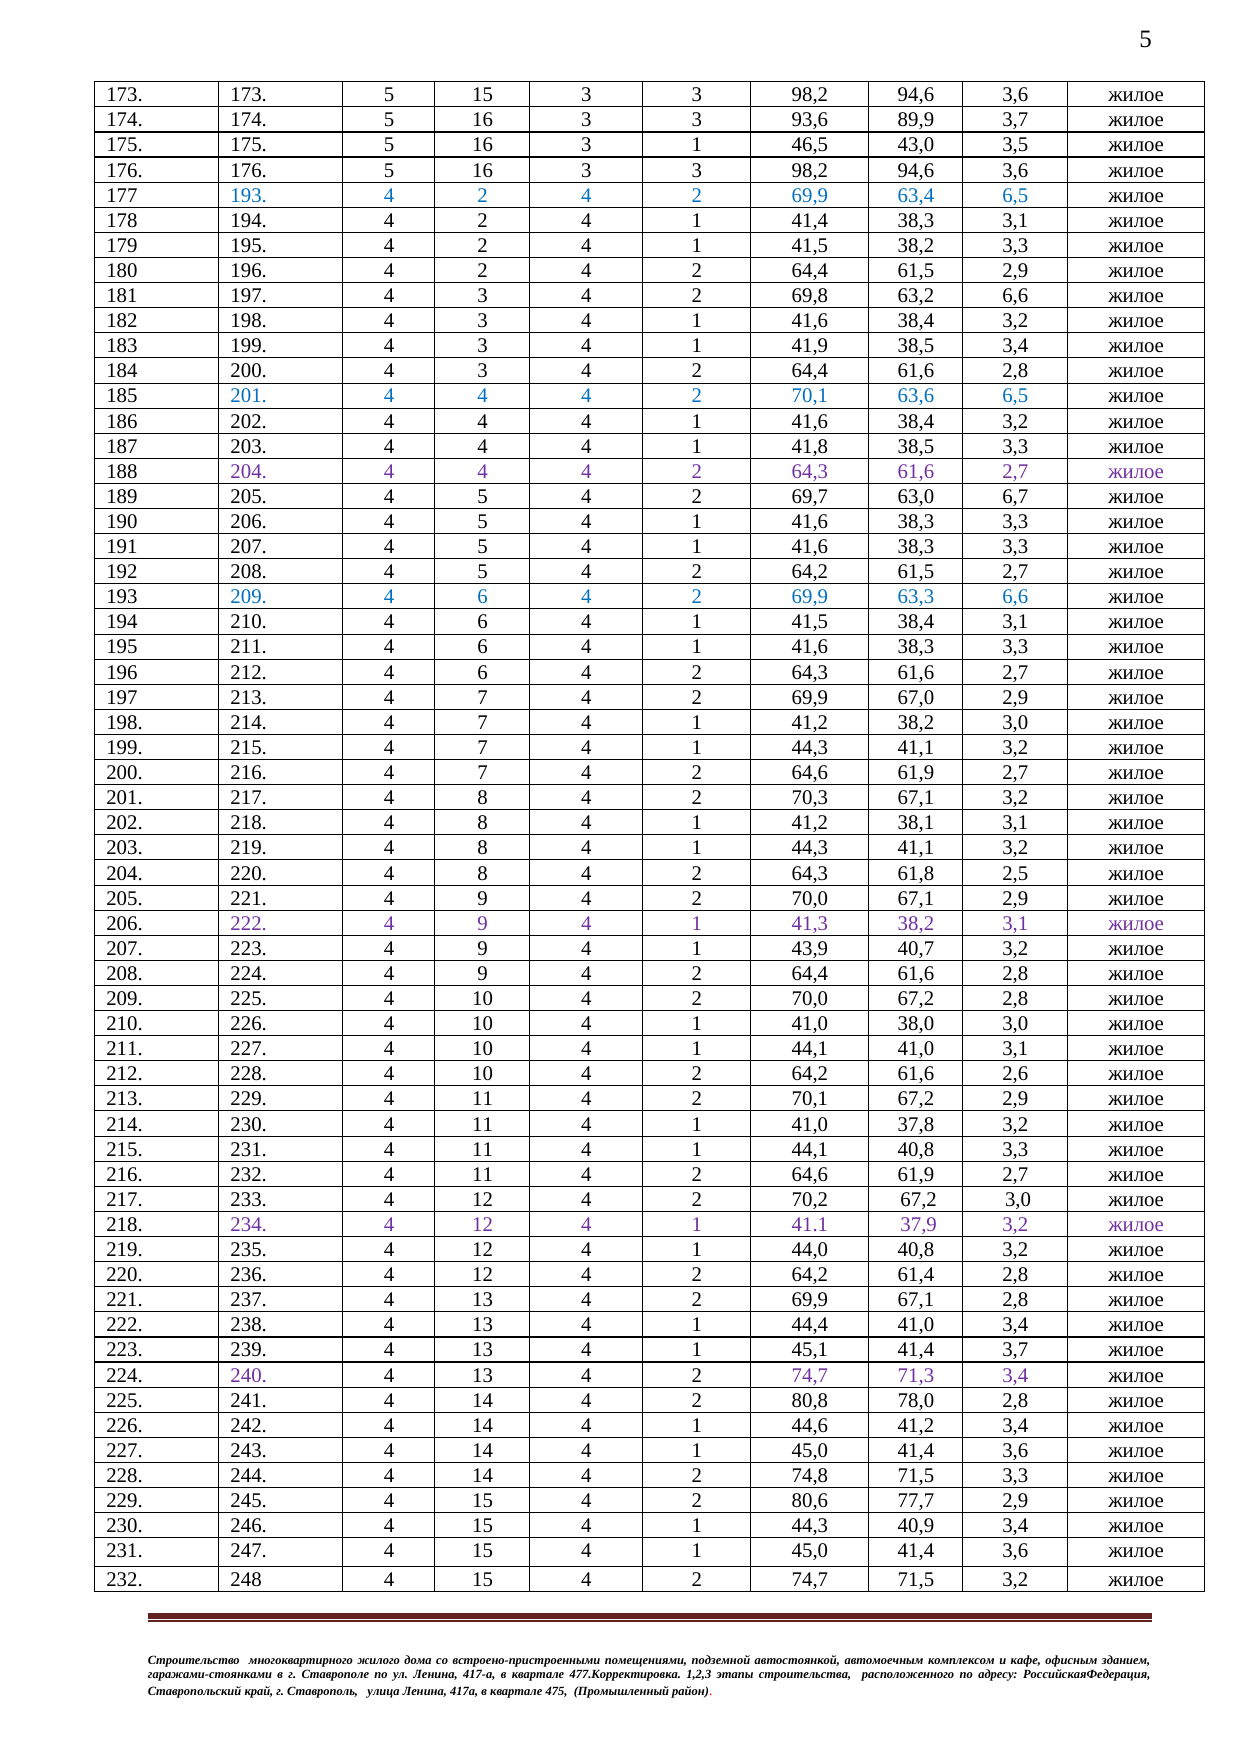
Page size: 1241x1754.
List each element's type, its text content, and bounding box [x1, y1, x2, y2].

table_cell жилое [1068, 534, 1204, 558]
table_cell 2 [643, 258, 750, 282]
table_cell жилое [1068, 1513, 1204, 1537]
table_cell 4 [343, 1312, 434, 1336]
table_cell жилое [1068, 835, 1204, 859]
table_cell 63,2 [869, 283, 962, 307]
table_cell жилое [1068, 911, 1204, 935]
table_cell жилое [1068, 1086, 1204, 1110]
table_cell 13 [435, 1287, 529, 1311]
table_cell 2,8 [963, 1388, 1067, 1412]
table_cell 228. [95, 1463, 218, 1487]
table_cell 4 [343, 785, 434, 809]
table_cell жилое [1068, 434, 1204, 458]
table_cell 4 [530, 1363, 642, 1387]
table_cell 4 [343, 584, 434, 608]
table_cell 78,0 [869, 1388, 962, 1412]
table_cell 98,2 [751, 82, 868, 106]
table_cell 2,8 [963, 1262, 1067, 1286]
table_cell 64,4 [751, 258, 868, 282]
table_cell 2,7 [963, 1162, 1067, 1186]
table_cell 219. [219, 835, 342, 859]
table_cell 226. [95, 1413, 218, 1437]
table_cell 10 [435, 1061, 529, 1085]
table_cell 179 [95, 233, 218, 257]
table_cell 3,6 [963, 1538, 1067, 1566]
table_cell 40,7 [869, 936, 962, 960]
table_cell 2 [435, 258, 529, 282]
table_cell 7 [435, 685, 529, 709]
table_cell 4 [530, 484, 642, 508]
table_cell 69,9 [751, 183, 868, 207]
table_cell 2 [643, 459, 750, 483]
table_cell 3,3 [963, 1463, 1067, 1487]
table_cell 2,8 [963, 358, 1067, 382]
table_cell 5 [435, 509, 529, 533]
table_cell 3,2 [963, 1237, 1067, 1261]
table_cell 1 [643, 835, 750, 859]
table_cell 4 [530, 961, 642, 985]
table_cell 4 [343, 183, 434, 207]
table_cell 4 [343, 1287, 434, 1311]
table_cell 1 [643, 1111, 750, 1136]
table_cell 2 [643, 1262, 750, 1286]
table_cell 6,6 [963, 283, 1067, 307]
table_cell 211. [95, 1036, 218, 1060]
table_cell 2,7 [963, 459, 1067, 483]
table_cell 2,6 [963, 1061, 1067, 1085]
table_cell 41,2 [751, 810, 868, 834]
table_cell 4 [343, 434, 434, 458]
table_cell 4 [530, 1036, 642, 1060]
table_cell жилое [1068, 509, 1204, 533]
table_cell 200. [95, 760, 218, 784]
table_cell 232. [95, 1567, 218, 1591]
table_cell 4 [343, 911, 434, 935]
table_cell 12 [435, 1237, 529, 1261]
table_cell 4 [530, 434, 642, 458]
table_cell 187 [95, 434, 218, 458]
table_cell 176. [219, 158, 342, 182]
table_cell 1 [643, 911, 750, 935]
table_cell 64,4 [751, 358, 868, 382]
table_cell 230. [219, 1111, 342, 1136]
table_cell 4 [530, 534, 642, 558]
table_cell 229. [95, 1488, 218, 1512]
table_cell 235. [219, 1237, 342, 1261]
table_cell 64,6 [751, 1162, 868, 1186]
table_cell 3 [435, 358, 529, 382]
table_cell 2,8 [963, 961, 1067, 985]
table_cell 4 [530, 1488, 642, 1512]
table_cell 77,7 [869, 1488, 962, 1512]
table_cell 4 [343, 1036, 434, 1060]
table_cell 2 [643, 1363, 750, 1387]
table_cell 212. [219, 660, 342, 684]
table_cell 4 [343, 1463, 434, 1487]
table_cell 64,4 [751, 961, 868, 985]
table_cell 41,4 [751, 208, 868, 232]
table_cell 3,2 [963, 835, 1067, 859]
table_cell 4 [343, 509, 434, 533]
table_cell 89,9 [869, 107, 962, 131]
table_cell 46,5 [751, 133, 868, 156]
table_cell 38,5 [869, 434, 962, 458]
table_cell 200. [219, 358, 342, 382]
table_cell 64,3 [751, 459, 868, 483]
table_cell 1 [643, 434, 750, 458]
table_cell жилое [1068, 409, 1204, 433]
table_cell 41,4 [869, 1438, 962, 1462]
table_cell жилое [1068, 559, 1204, 583]
table_cell 241. [219, 1388, 342, 1412]
table_cell 14 [435, 1463, 529, 1487]
table_cell 4 [530, 559, 642, 583]
table_cell 4 [343, 1413, 434, 1437]
table_cell 71,5 [869, 1567, 962, 1591]
table_cell 2 [643, 1061, 750, 1085]
table_cell 4 [343, 1388, 434, 1412]
table_cell 41,6 [751, 534, 868, 558]
table_cell 4 [343, 1111, 434, 1136]
table_cell 3,2 [963, 1212, 1067, 1236]
table_cell 10 [435, 1011, 529, 1035]
table_cell 1 [643, 735, 750, 759]
table_cell жилое [1068, 1488, 1204, 1512]
table_cell жилое [1068, 1438, 1204, 1462]
table_cell 70,1 [751, 384, 868, 407]
table_cell жилое [1068, 1036, 1204, 1060]
table_cell 175. [219, 133, 342, 156]
table_cell 4 [530, 1086, 642, 1110]
table_cell 217. [95, 1187, 218, 1211]
table_cell 218. [219, 810, 342, 834]
table_cell жилое [1068, 233, 1204, 257]
table_cell 4 [530, 810, 642, 834]
table_cell 2 [643, 283, 750, 307]
table_cell 1 [643, 810, 750, 834]
table_cell 233. [219, 1187, 342, 1211]
table_cell 2 [643, 785, 750, 809]
table_cell 6 [435, 660, 529, 684]
table_cell 4 [343, 961, 434, 985]
table_cell жилое [1068, 1538, 1204, 1566]
table_cell 3,6 [963, 82, 1067, 106]
table_cell жилое [1068, 685, 1204, 709]
table_cell 64,3 [751, 860, 868, 884]
table_cell 41,5 [751, 233, 868, 257]
table_cell жилое [1068, 82, 1204, 106]
table_cell 4 [343, 1338, 434, 1361]
table_cell 1 [643, 635, 750, 658]
table_cell 215. [219, 735, 342, 759]
table_cell 174. [219, 107, 342, 131]
table_cell жилое [1068, 986, 1204, 1010]
table_cell 4 [435, 459, 529, 483]
table_cell 2,7 [963, 760, 1067, 784]
table_cell 2 [435, 233, 529, 257]
table_cell 69,9 [751, 1287, 868, 1311]
table_cell 14 [435, 1438, 529, 1462]
table_cell 228. [219, 1061, 342, 1085]
table_cell 12 [435, 1262, 529, 1286]
table_cell 240. [219, 1363, 342, 1387]
table_cell 3,3 [963, 509, 1067, 533]
table_cell 205. [219, 484, 342, 508]
table_cell 3,4 [963, 1513, 1067, 1537]
table_cell 201. [219, 384, 342, 407]
table_cell 41,1 [869, 835, 962, 859]
table_cell 203. [95, 835, 218, 859]
table_cell 2 [643, 1463, 750, 1487]
table_cell 4 [530, 1212, 642, 1236]
table_cell 41,9 [751, 333, 868, 357]
table_cell 4 [530, 1061, 642, 1085]
table_cell 44,3 [751, 1513, 868, 1537]
table_cell 2,9 [963, 258, 1067, 282]
table_cell 214. [95, 1111, 218, 1136]
table_cell 38,3 [869, 534, 962, 558]
table_cell 69,8 [751, 283, 868, 307]
table_cell 61,5 [869, 559, 962, 583]
table_cell 173. [95, 82, 218, 106]
table_cell 4 [343, 283, 434, 307]
table_cell 4 [343, 1187, 434, 1211]
table_cell 69,9 [751, 584, 868, 608]
table_cell 4 [530, 1438, 642, 1462]
table_cell 67,1 [869, 1287, 962, 1311]
table_cell 2 [643, 1086, 750, 1110]
table_cell 38,4 [869, 409, 962, 433]
table_cell 3,6 [963, 1438, 1067, 1462]
table_cell 213. [95, 1086, 218, 1110]
table_cell 3,0 [963, 1011, 1067, 1035]
table_cell 4 [343, 534, 434, 558]
table_cell 38,4 [869, 609, 962, 633]
table_cell 222. [219, 911, 342, 935]
table_cell 246. [219, 1513, 342, 1537]
table_cell 40,8 [869, 1137, 962, 1161]
table_cell 3,1 [963, 1036, 1067, 1060]
table_cell 1 [643, 208, 750, 232]
table_cell 70,0 [751, 986, 868, 1010]
table_cell 2 [643, 860, 750, 884]
table_cell 2 [643, 358, 750, 382]
table_cell 38,2 [869, 233, 962, 257]
table_cell 14 [435, 1388, 529, 1412]
table_cell 3 [435, 333, 529, 357]
table_cell 64,3 [751, 660, 868, 684]
table_cell жилое [1068, 1567, 1204, 1591]
table_cell 67,0 [869, 685, 962, 709]
table_cell 4 [530, 1287, 642, 1311]
table_cell 37,8 [869, 1111, 962, 1136]
table_cell жилое [1068, 584, 1204, 608]
table_cell 198. [219, 308, 342, 332]
table_cell 4 [530, 258, 642, 282]
table_cell 4 [343, 1237, 434, 1261]
table_cell 4 [530, 785, 642, 809]
table_cell 226. [219, 1011, 342, 1035]
table_cell 4 [530, 710, 642, 734]
table_cell 3,2 [963, 308, 1067, 332]
table_cell 44,4 [751, 1312, 868, 1336]
table_cell 2 [643, 1287, 750, 1311]
table_cell 74,8 [751, 1463, 868, 1487]
table_cell 6,6 [963, 584, 1067, 608]
table_cell 98,2 [751, 158, 868, 182]
table_cell 38,5 [869, 333, 962, 357]
table_cell 94,6 [869, 158, 962, 182]
table_cell 5 [435, 559, 529, 583]
table_cell 4 [530, 509, 642, 533]
table_cell 4 [343, 308, 434, 332]
table_cell 3,5 [963, 133, 1067, 156]
table_cell 189 [95, 484, 218, 508]
table_cell 4 [343, 559, 434, 583]
table_cell 38,3 [869, 635, 962, 658]
table_cell 2 [643, 961, 750, 985]
table_cell 2 [643, 1187, 750, 1211]
table_cell жилое [1068, 283, 1204, 307]
table_cell 188 [95, 459, 218, 483]
table_cell 4 [343, 1262, 434, 1286]
table_cell 178 [95, 208, 218, 232]
table_cell 209. [219, 584, 342, 608]
table_cell 219. [95, 1237, 218, 1261]
table_cell 4 [530, 609, 642, 633]
table_cell 231. [95, 1538, 218, 1566]
table_cell жилое [1068, 810, 1204, 834]
table_cell 1 [643, 1438, 750, 1462]
table_cell 208. [219, 559, 342, 583]
table_cell 3,1 [963, 911, 1067, 935]
table_cell 44,0 [751, 1237, 868, 1261]
table_cell 16 [435, 158, 529, 182]
table_cell 10 [435, 986, 529, 1010]
table_cell 220. [95, 1262, 218, 1286]
table_cell 4 [530, 735, 642, 759]
table_cell 245. [219, 1488, 342, 1512]
table_cell 3,1 [963, 810, 1067, 834]
table_cell 3,2 [963, 936, 1067, 960]
table_cell 2 [643, 986, 750, 1010]
table_cell 37,9 [869, 1212, 962, 1236]
table_cell 4 [343, 409, 434, 433]
table_cell 4 [530, 183, 642, 207]
table_cell 4 [530, 1413, 642, 1437]
table_cell 174. [95, 107, 218, 131]
table_cell 9 [435, 961, 529, 985]
table_cell жилое [1068, 1237, 1204, 1261]
table_cell жилое [1068, 1262, 1204, 1286]
table_cell 4 [530, 1538, 642, 1566]
table_cell 4 [343, 208, 434, 232]
table_cell жилое [1068, 1287, 1204, 1311]
table_cell 2 [643, 384, 750, 407]
table_cell 4 [530, 1463, 642, 1487]
table_cell 41,2 [869, 1413, 962, 1437]
table_cell 5 [343, 158, 434, 182]
table_cell 11 [435, 1111, 529, 1136]
table_cell 11 [435, 1162, 529, 1186]
table_cell 198. [95, 710, 218, 734]
table_cell 64,2 [751, 1262, 868, 1286]
table_cell 1 [643, 1538, 750, 1566]
table_cell 6 [435, 609, 529, 633]
table_cell 190 [95, 509, 218, 533]
table_cell 4 [435, 409, 529, 433]
table_cell 12 [435, 1187, 529, 1211]
table_cell 234. [219, 1212, 342, 1236]
table_cell 4 [343, 258, 434, 282]
table_cell 4 [530, 1111, 642, 1136]
table_cell 197 [95, 685, 218, 709]
table_cell 4 [530, 333, 642, 357]
table_cell 15 [435, 82, 529, 106]
table_cell 4 [343, 936, 434, 960]
table_cell 61,6 [869, 358, 962, 382]
table_cell 44,1 [751, 1137, 868, 1161]
table_cell 2 [435, 208, 529, 232]
table_cell 1 [643, 409, 750, 433]
table_cell 4 [343, 886, 434, 909]
table_cell 3,0 [963, 1187, 1067, 1211]
table_cell 41,4 [869, 1338, 962, 1361]
table_cell 3,2 [963, 735, 1067, 759]
table_cell 3 [530, 107, 642, 131]
table_cell 93,6 [751, 107, 868, 131]
table_cell жилое [1068, 710, 1204, 734]
table_cell 61,6 [869, 1061, 962, 1085]
table_cell 4 [530, 685, 642, 709]
table_cell 4 [530, 409, 642, 433]
table_cell 3 [530, 133, 642, 156]
table_cell жилое [1068, 258, 1204, 282]
table_cell 2 [643, 559, 750, 583]
table_cell 63,4 [869, 183, 962, 207]
table_cell 4 [343, 459, 434, 483]
table_cell 12 [435, 1212, 529, 1236]
table_cell 44,6 [751, 1413, 868, 1437]
table_cell 2 [643, 685, 750, 709]
table_cell 2 [643, 484, 750, 508]
table_cell жилое [1068, 1011, 1204, 1035]
table_cell 8 [435, 860, 529, 884]
table_cell 1 [643, 1237, 750, 1261]
table_cell жилое [1068, 860, 1204, 884]
table_cell 15 [435, 1488, 529, 1512]
table_cell жилое [1068, 333, 1204, 357]
table_cell 4 [343, 1137, 434, 1161]
table_cell 2,8 [963, 1287, 1067, 1311]
table_cell 70,2 [751, 1187, 868, 1211]
table_cell 221. [219, 886, 342, 909]
table_cell 40,9 [869, 1513, 962, 1537]
table_cell 177 [95, 183, 218, 207]
table_cell 6,7 [963, 484, 1067, 508]
table_cell 225. [219, 986, 342, 1010]
table_cell 38,2 [869, 911, 962, 935]
table_cell 67,1 [869, 886, 962, 909]
table_cell 7 [435, 710, 529, 734]
table_cell 3 [643, 107, 750, 131]
table_cell 1 [643, 936, 750, 960]
table_cell 4 [530, 1567, 642, 1591]
table_cell 11 [435, 1086, 529, 1110]
table_cell жилое [1068, 961, 1204, 985]
table_cell 4 [530, 635, 642, 658]
table_cell 3,2 [963, 1567, 1067, 1591]
table_cell жилое [1068, 635, 1204, 658]
table_cell 192 [95, 559, 218, 583]
table_cell 2 [643, 584, 750, 608]
table_cell 41,2 [751, 710, 868, 734]
table_cell 4 [343, 358, 434, 382]
table_cell 194. [219, 208, 342, 232]
table_cell 4 [343, 1567, 434, 1591]
table_cell 2 [435, 183, 529, 207]
table_cell 4 [530, 1513, 642, 1537]
table_cell 4 [343, 484, 434, 508]
table_cell 1 [643, 333, 750, 357]
table_cell 4 [530, 384, 642, 407]
table_cell 3,1 [963, 609, 1067, 633]
table_cell 3,4 [963, 1312, 1067, 1336]
table_cell 1 [643, 1011, 750, 1035]
table_cell жилое [1068, 1137, 1204, 1161]
table_cell 4 [530, 1011, 642, 1035]
table_cell 5 [435, 484, 529, 508]
table_cell 1 [643, 1036, 750, 1060]
table_cell 2,7 [963, 559, 1067, 583]
table_cell 202. [95, 810, 218, 834]
table_cell 238. [219, 1312, 342, 1336]
table_cell 4 [530, 835, 642, 859]
table_cell 204. [219, 459, 342, 483]
table_cell 38,3 [869, 208, 962, 232]
table_cell 248 [219, 1567, 342, 1591]
table_cell 41,5 [751, 609, 868, 633]
table_cell 44,3 [751, 835, 868, 859]
table_cell 2,9 [963, 1488, 1067, 1512]
table_cell 15 [435, 1513, 529, 1537]
table_cell 3,3 [963, 233, 1067, 257]
table_cell 173. [219, 82, 342, 106]
table_cell 2,9 [963, 886, 1067, 909]
table_cell 1 [643, 509, 750, 533]
table_cell 6 [435, 635, 529, 658]
table_cell жилое [1068, 133, 1204, 156]
table_cell 231. [219, 1137, 342, 1161]
table_cell 4 [530, 986, 642, 1010]
table_cell 213. [219, 685, 342, 709]
table_cell жилое [1068, 1413, 1204, 1437]
table_cell 38,4 [869, 308, 962, 332]
table_cell 207. [95, 936, 218, 960]
table_cell 4 [343, 384, 434, 407]
table_cell 4 [530, 308, 642, 332]
table_cell 4 [343, 233, 434, 257]
table_cell 224. [95, 1363, 218, 1387]
table_cell жилое [1068, 609, 1204, 633]
table_cell 2,9 [963, 685, 1067, 709]
table_cell 41,6 [751, 409, 868, 433]
table_cell 8 [435, 835, 529, 859]
table_cell 74,7 [751, 1363, 868, 1387]
table_cell 16 [435, 133, 529, 156]
table_cell 203. [219, 434, 342, 458]
table_cell 67,2 [869, 1187, 962, 1211]
table_cell 3,4 [963, 333, 1067, 357]
table_cell 4 [530, 886, 642, 909]
table_cell жилое [1068, 760, 1204, 784]
table_cell 1 [643, 1312, 750, 1336]
table_cell 4 [343, 810, 434, 834]
table_cell 1 [643, 1413, 750, 1437]
table_cell 3,7 [963, 1338, 1067, 1361]
table_cell 223. [219, 936, 342, 960]
table_cell 2 [643, 1488, 750, 1512]
table_cell 191 [95, 534, 218, 558]
table_cell жилое [1068, 384, 1204, 407]
table_cell 41,4 [869, 1538, 962, 1566]
table_cell 3,6 [963, 158, 1067, 182]
table_cell 41,0 [869, 1036, 962, 1060]
table_cell жилое [1068, 1162, 1204, 1186]
table_cell 3,3 [963, 434, 1067, 458]
table_cell 15 [435, 1567, 529, 1591]
table_cell 4 [530, 936, 642, 960]
table_cell жилое [1068, 1111, 1204, 1136]
table_cell 2 [643, 760, 750, 784]
table_cell 44,3 [751, 735, 868, 759]
table_cell 180 [95, 258, 218, 282]
table_cell 206. [95, 911, 218, 935]
table_cell 13 [435, 1363, 529, 1387]
table_cell 67,1 [869, 785, 962, 809]
table_cell 183 [95, 333, 218, 357]
table_cell жилое [1068, 1463, 1204, 1487]
table_cell 210. [219, 609, 342, 633]
table_cell 61,6 [869, 660, 962, 684]
table_cell 229. [219, 1086, 342, 1110]
table_cell 61,5 [869, 258, 962, 282]
table_cell 242. [219, 1413, 342, 1437]
table_cell жилое [1068, 183, 1204, 207]
table_cell 13 [435, 1312, 529, 1336]
table_cell 207. [219, 534, 342, 558]
table_cell 4 [343, 609, 434, 633]
table_cell 3,3 [963, 635, 1067, 658]
table_cell 4 [343, 635, 434, 658]
table_cell 70,3 [751, 785, 868, 809]
table_cell 195 [95, 635, 218, 658]
table_cell 225. [95, 1388, 218, 1412]
table_cell 61,9 [869, 1162, 962, 1186]
table_cell 3 [435, 283, 529, 307]
table_cell 1 [643, 308, 750, 332]
table_cell 4 [530, 358, 642, 382]
table_cell 4 [530, 1388, 642, 1412]
table_cell 3,0 [963, 710, 1067, 734]
table_cell 6,5 [963, 384, 1067, 407]
table_cell жилое [1068, 936, 1204, 960]
table_cell 40,8 [869, 1237, 962, 1261]
table_cell 4 [530, 1312, 642, 1336]
table_cell 2 [643, 1162, 750, 1186]
table_cell 4 [343, 760, 434, 784]
table_cell жилое [1068, 358, 1204, 382]
table_cell жилое [1068, 1388, 1204, 1412]
table_cell 216. [95, 1162, 218, 1186]
table_cell 94,6 [869, 82, 962, 106]
table_cell 4 [343, 1086, 434, 1110]
table_cell 199. [219, 333, 342, 357]
table_cell 237. [219, 1287, 342, 1311]
table_cell 215. [95, 1137, 218, 1161]
table_cell 7 [435, 735, 529, 759]
table_cell 10 [435, 1036, 529, 1060]
table_cell 61,4 [869, 1262, 962, 1286]
table_cell 218. [95, 1212, 218, 1236]
table_cell 1 [643, 133, 750, 156]
table_cell 214. [219, 710, 342, 734]
table_cell 3,2 [963, 785, 1067, 809]
table_cell 4 [343, 860, 434, 884]
table_cell 6,5 [963, 183, 1067, 207]
table_cell 209. [95, 986, 218, 1010]
table_cell 227. [219, 1036, 342, 1060]
table_cell жилое [1068, 459, 1204, 483]
table_cell 71,3 [869, 1363, 962, 1387]
table_cell 2 [643, 1388, 750, 1412]
table_cell 211. [219, 635, 342, 658]
table_cell 202. [219, 409, 342, 433]
table_cell 71,5 [869, 1463, 962, 1487]
table_cell 41,0 [751, 1011, 868, 1035]
table_cell 4 [343, 735, 434, 759]
table_cell 64,2 [751, 559, 868, 583]
table_cell 45,1 [751, 1338, 868, 1361]
table_cell 243. [219, 1438, 342, 1462]
table_cell 61,6 [869, 459, 962, 483]
table_cell 4 [343, 1363, 434, 1387]
table_cell 2,5 [963, 860, 1067, 884]
table_cell 4 [343, 1513, 434, 1537]
table_cell 4 [343, 685, 434, 709]
table_cell 38,2 [869, 710, 962, 734]
table_cell 6 [435, 584, 529, 608]
table_cell 3 [530, 158, 642, 182]
table_cell 196 [95, 660, 218, 684]
table_cell 2,7 [963, 660, 1067, 684]
table_cell 4 [343, 1162, 434, 1186]
table_cell 3,1 [963, 208, 1067, 232]
table_cell 67,2 [869, 1086, 962, 1110]
table_cell жилое [1068, 785, 1204, 809]
table_cell 1 [643, 609, 750, 633]
table_cell 41,3 [751, 911, 868, 935]
table_cell 4 [343, 1061, 434, 1085]
table_cell жилое [1068, 886, 1204, 909]
table_cell 38,0 [869, 1011, 962, 1035]
table_cell 5 [343, 107, 434, 131]
table_cell 201. [95, 785, 218, 809]
table_cell 4 [343, 1212, 434, 1236]
table_cell жилое [1068, 208, 1204, 232]
table_cell жилое [1068, 735, 1204, 759]
table_cell 247. [219, 1538, 342, 1566]
table_cell 43,0 [869, 133, 962, 156]
table_cell 63,6 [869, 384, 962, 407]
table_cell 230. [95, 1513, 218, 1537]
table_cell 212. [95, 1061, 218, 1085]
table_cell 5 [343, 82, 434, 106]
table_cell жилое [1068, 1363, 1204, 1387]
table_cell 1 [643, 1513, 750, 1537]
table_cell 216. [219, 760, 342, 784]
table_cell 41,6 [751, 635, 868, 658]
table_cell 2 [643, 886, 750, 909]
table_cell жилое [1068, 660, 1204, 684]
table_cell 204. [95, 860, 218, 884]
table_cell 41,1 [869, 735, 962, 759]
table_cell 4 [343, 710, 434, 734]
table_cell 3,4 [963, 1363, 1067, 1387]
table_cell 236. [219, 1262, 342, 1286]
table_cell 182 [95, 308, 218, 332]
table_cell жилое [1068, 158, 1204, 182]
table_cell 43,9 [751, 936, 868, 960]
table_cell 223. [95, 1338, 218, 1361]
table_cell 4 [343, 1011, 434, 1035]
table_cell 193 [95, 584, 218, 608]
table_cell 3 [643, 82, 750, 106]
table_cell 4 [530, 283, 642, 307]
table_cell 4 [530, 1338, 642, 1361]
table_cell 197. [219, 283, 342, 307]
table_cell 41.1 [751, 1212, 868, 1236]
table_cell жилое [1068, 1338, 1204, 1361]
table_cell 222. [95, 1312, 218, 1336]
table_cell 7 [435, 760, 529, 784]
table_cell 3,4 [963, 1413, 1067, 1437]
table_cell жилое [1068, 1187, 1204, 1211]
table_cell 5 [435, 534, 529, 558]
table_cell 184 [95, 358, 218, 382]
table_cell 69,9 [751, 685, 868, 709]
table_cell 41,6 [751, 509, 868, 533]
table_cell 38,3 [869, 509, 962, 533]
table_cell 44,1 [751, 1036, 868, 1060]
table_cell 4 [343, 1438, 434, 1462]
table_cell 3,3 [963, 534, 1067, 558]
table_cell 224. [219, 961, 342, 985]
table_cell 1 [643, 1338, 750, 1361]
table_cell 64,6 [751, 760, 868, 784]
table_cell 2 [643, 1567, 750, 1591]
table_cell 194 [95, 609, 218, 633]
table_cell 3 [435, 308, 529, 332]
table_cell 195. [219, 233, 342, 257]
table_cell 3,3 [963, 1137, 1067, 1161]
table_cell 3 [530, 82, 642, 106]
table_cell жилое [1068, 1312, 1204, 1336]
table_cell 239. [219, 1338, 342, 1361]
table_cell 45,0 [751, 1538, 868, 1566]
table_cell 4 [435, 434, 529, 458]
table_cell 176. [95, 158, 218, 182]
table_cell 4 [343, 1488, 434, 1512]
table_cell 4 [343, 986, 434, 1010]
table_cell 16 [435, 107, 529, 131]
table_cell жилое [1068, 484, 1204, 508]
table_cell 220. [219, 860, 342, 884]
table_cell 2 [643, 183, 750, 207]
table_cell 3 [643, 158, 750, 182]
table_cell 3,7 [963, 107, 1067, 131]
table_cell 2,8 [963, 986, 1067, 1010]
table_cell 63,3 [869, 584, 962, 608]
table_cell 80,6 [751, 1488, 868, 1512]
table_cell 41,0 [751, 1111, 868, 1136]
table_cell 186 [95, 409, 218, 433]
table_cell 196. [219, 258, 342, 282]
table_cell 38,1 [869, 810, 962, 834]
table_cell 210. [95, 1011, 218, 1035]
table_cell 4 [435, 384, 529, 407]
table_cell 4 [530, 233, 642, 257]
table_cell 193. [219, 183, 342, 207]
table_cell 208. [95, 961, 218, 985]
table_cell 9 [435, 911, 529, 935]
table_cell жилое [1068, 308, 1204, 332]
table_cell 9 [435, 936, 529, 960]
table_cell 4 [530, 1137, 642, 1161]
table_cell 181 [95, 283, 218, 307]
table_cell 1 [643, 1212, 750, 1236]
table_cell 70,1 [751, 1086, 868, 1110]
table_cell 4 [530, 911, 642, 935]
table_cell 61,9 [869, 760, 962, 784]
table_cell 205. [95, 886, 218, 909]
table_cell 8 [435, 785, 529, 809]
table_cell 14 [435, 1413, 529, 1437]
table_cell 41,6 [751, 308, 868, 332]
table_cell 199. [95, 735, 218, 759]
table_cell 4 [343, 333, 434, 357]
table_cell 4 [530, 660, 642, 684]
table_cell 3,2 [963, 409, 1067, 433]
table_cell 1 [643, 710, 750, 734]
table_cell 41,0 [869, 1312, 962, 1336]
table_cell 175. [95, 133, 218, 156]
table_cell 1 [643, 1137, 750, 1161]
table_cell 4 [530, 1187, 642, 1211]
table_cell 61,6 [869, 961, 962, 985]
table_cell 61,8 [869, 860, 962, 884]
table_cell 2,9 [963, 1086, 1067, 1110]
table_cell жилое [1068, 107, 1204, 131]
table_cell 5 [343, 133, 434, 156]
table_cell 185 [95, 384, 218, 407]
table_cell 3,2 [963, 1111, 1067, 1136]
table_cell 8 [435, 810, 529, 834]
table_cell 74,7 [751, 1567, 868, 1591]
table_cell 70,0 [751, 886, 868, 909]
table_cell 1 [643, 233, 750, 257]
table_cell жилое [1068, 1061, 1204, 1085]
table_cell 80,8 [751, 1388, 868, 1412]
table_cell 63,0 [869, 484, 962, 508]
table_cell 4 [530, 1162, 642, 1186]
table_cell 67,2 [869, 986, 962, 1010]
table_cell 45,0 [751, 1438, 868, 1462]
table_cell 4 [530, 459, 642, 483]
table_cell 69,7 [751, 484, 868, 508]
table_cell 11 [435, 1137, 529, 1161]
table_cell 4 [530, 584, 642, 608]
table_cell жилое [1068, 1212, 1204, 1236]
table_cell 1 [643, 534, 750, 558]
table_cell 4 [530, 760, 642, 784]
table_cell 4 [343, 1538, 434, 1566]
table_cell 4 [530, 1237, 642, 1261]
table_cell 15 [435, 1538, 529, 1566]
table_cell 4 [530, 860, 642, 884]
table_cell 2 [643, 660, 750, 684]
table_cell 9 [435, 886, 529, 909]
table_cell 232. [219, 1162, 342, 1186]
table_cell 244. [219, 1463, 342, 1487]
table_cell 227. [95, 1438, 218, 1462]
table_cell 206. [219, 509, 342, 533]
table_cell 221. [95, 1287, 218, 1311]
table_cell 4 [530, 208, 642, 232]
table_cell 4 [530, 1262, 642, 1286]
table_cell 41,8 [751, 434, 868, 458]
table_cell 4 [343, 660, 434, 684]
table_cell 13 [435, 1338, 529, 1361]
table_cell 217. [219, 785, 342, 809]
table_cell 4 [343, 835, 434, 859]
table_cell 64,2 [751, 1061, 868, 1085]
